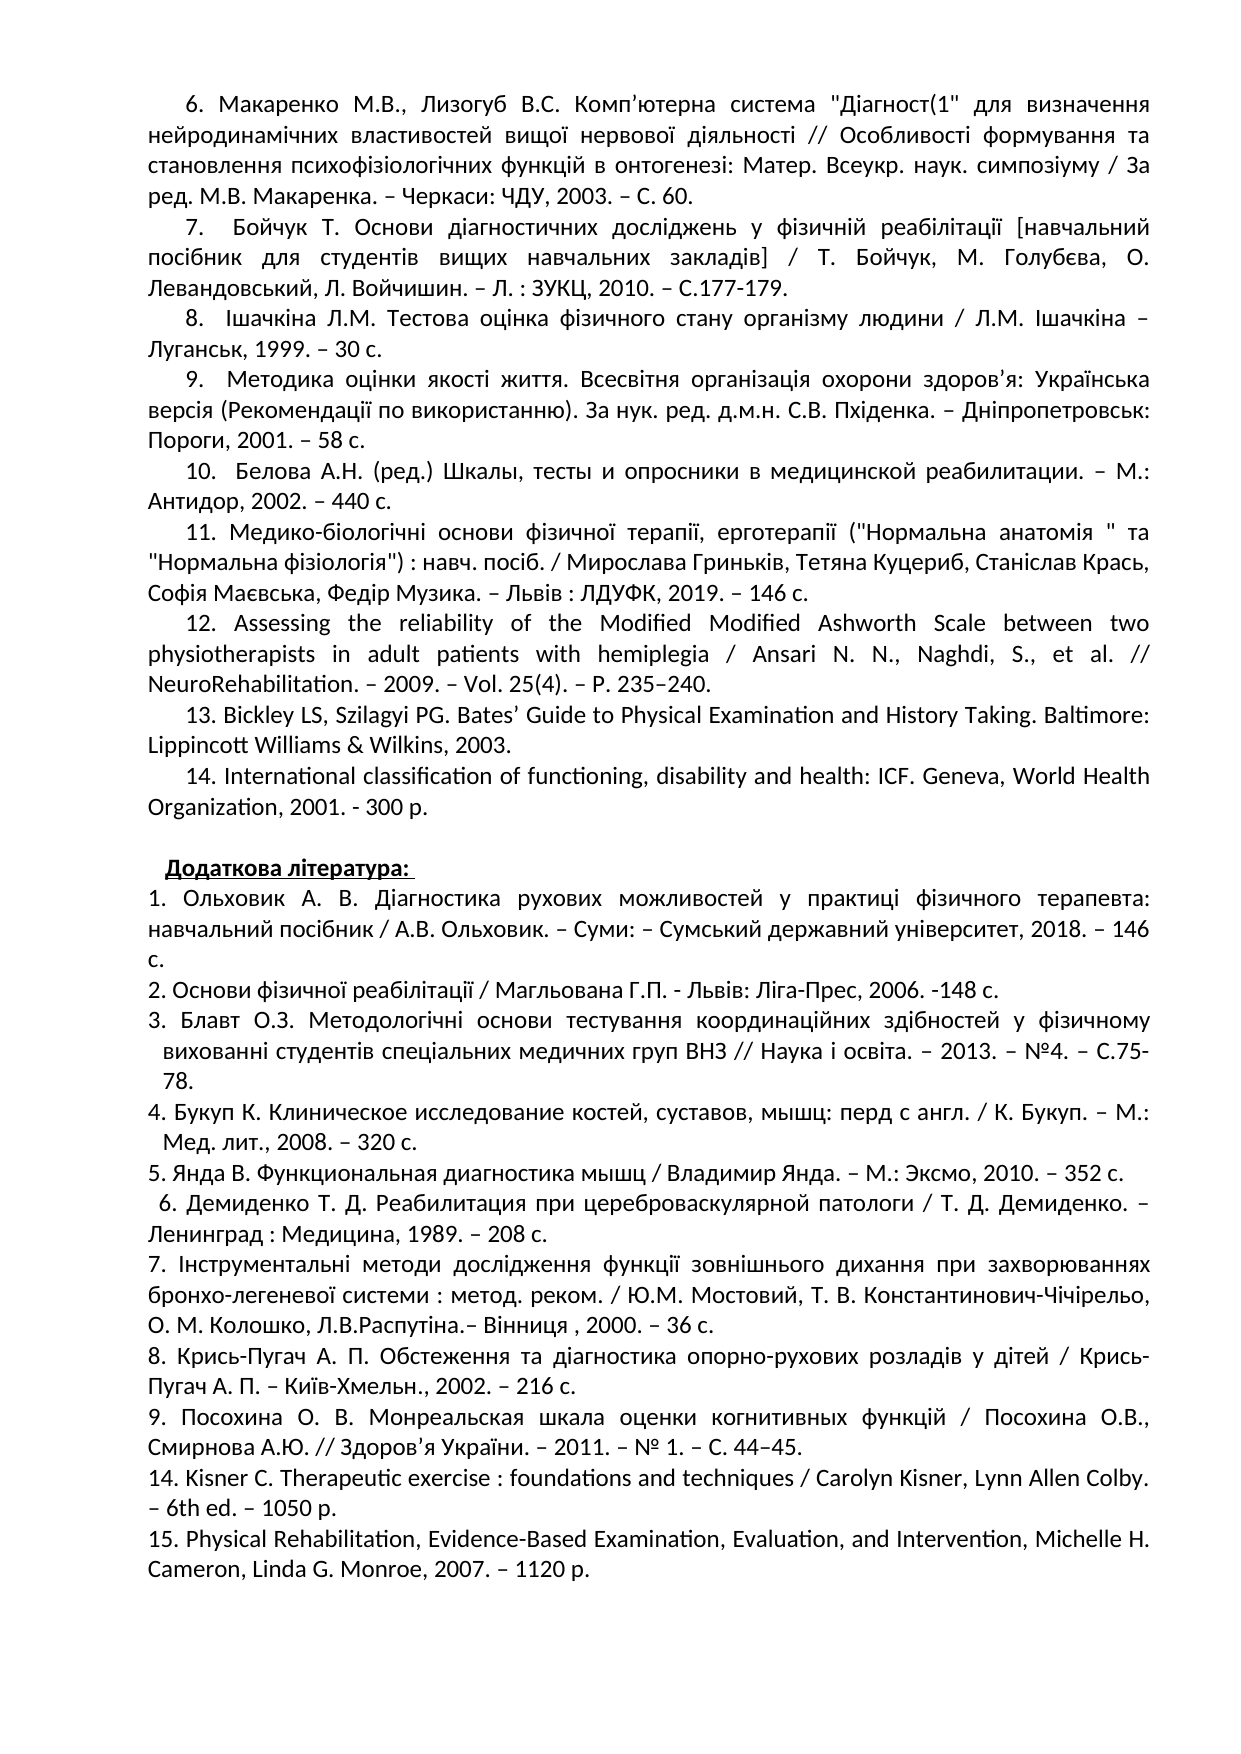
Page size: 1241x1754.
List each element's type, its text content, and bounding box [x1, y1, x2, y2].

text 5. Янда В. Функциональная диагностика мышц / Владимир Янда. ‒ М.: Эксмо, 2010. ‒ 352 с. [148, 1157, 1152, 1187]
text 4. Букуп К. Клиническое исследование костей, суставов, мышц: перд с англ. / К. Букуп. ‒ М.: Мед. лит., 2008. ‒ 320 с. [148, 1096, 1152, 1157]
text 2. Основи фізичної реабілітації / Магльована Г.П. - Львів: Ліга-Прес, 2006. -148 с. [148, 974, 1152, 1004]
text Додаткова література: [148, 852, 1152, 882]
text 1. Ольховик А. В. Діагностика рухових можливостей у практиці фізичного терапевта: навчальний посібник / А.В. Ольховик. – Суми: – Сумський державний університет, 2018. – 146 с. [133, 882, 1152, 974]
text 6. Демиденко Т. Д. Реабилитация при цереброваскулярной патологи / Т. Д. Демиденко. – Ленинград : Медицина, 1989. – 208 с. [133, 1187, 1152, 1248]
text 15. Physical Rehabilitation, Evidence-Based Examination, Evaluation, and Intervention, Michelle H. Cameron, Linda G. Monroe, 2007. – 1120 p. [148, 1523, 1152, 1584]
text 10. Белова А.Н. (ред.) Шкалы, тесты и опросники в медицинской реабилитации. ‒ М.: Антидор, 2002. – 440 с. [148, 455, 1152, 516]
text 11. Медико-біологічні основи фізичної терапії, ерготерапії ("Нормальна анатомія " та "Нормальна фізіологія") : навч. посіб. / Мирослава Гриньків, Тетяна Куцериб, Станіслав Крась, Софія Маєвська, Федір Музика. – Львів : ЛДУФК, 2019. – 146 с. [148, 516, 1152, 607]
text 3. Блавт О.З. Методологічні основи тестування координаційних здібностей у фізичному вихованні студентів спеціальних медичних груп ВНЗ // Наука і освіта. ‒ 2013. ‒ №4. ‒ С.75-78. [148, 1004, 1152, 1096]
text 14. International classification of functioning, disability and health: ICF. Geneva, World Health Organization, 2001. - 300 p. [148, 760, 1152, 821]
text 13. Bickley LS, Szilagyi PG. Bates’ Guide to Physical Examination and History Taking. Baltimore: Lippincott Williams & Wilkins, 2003. [148, 699, 1152, 760]
text 6. Макаренко М.В., Лизогуб В.С. Комп’ютерна система "Діагност(1" для визначення нейродинамічних властивостей вищої нервової діяльності // Особливості формування та становлення психофізіологічних функцій в онтогенезі: Матер. Всеукр. наук. симпозіуму / За ред. М.В. Макаренка. – Черкаси: ЧДУ, 2003. – С. 60. [148, 89, 1152, 211]
text 7. Інструментальні методи дослідження функції зовнішнього дихання при захворюваннях бронхо-легеневої системи : метод. реком. / Ю.М. Мостовий, Т. В. Константинович-Чічірельо, О. М. Колошко, Л.В.Распутіна.– Вінниця , 2000. – 36 с. [148, 1248, 1152, 1340]
text 8. Крись-Пугач А. П. Обстеження та діагностика опорно-рухових розладів у дітей / Крись-Пугач А. П. – Київ-Хмельн., 2002. – 216 с. [148, 1340, 1152, 1401]
text 9. Методика оцінки якості життя. Всесвітня організація охорони здоров’я: Українська версія (Рекомендації по використанню). За нук. ред. д.м.н. С.В. Пхіденка. ‒ Дніпропетровськ: Пороги, 2001. ‒ 58 с. [148, 363, 1152, 455]
text 12. Assessing the reliability of the Modified Modified Ashworth Scale between two physiotherapists in adult patients with hemiplegia / Ansari N. N., Naghdi, S., et al. // NeuroRehabilitation. – 2009. – Vol. 25(4). – P. 235–240. [148, 607, 1152, 699]
text 7. Бойчук Т. Основи діагностичних досліджень у фізичній реабілітації [навчальний посібник для студентів вищих навчальних закладів] / Т. Бойчук, М. Голубєва, О. Левандовський, Л. Войчишин. – Л. : ЗУКЦ, 2010. – С.177-179. [148, 211, 1152, 302]
text 9. Посохина О. В. Монреальская шкала оценки когнитивных функцій / Посохина О.В., Смирнова А.Ю. // Здоров’я Украïни. – 2011. – № 1. – С. 44–45. [148, 1401, 1152, 1462]
text 8. Ішачкіна Л.М. Тестова оцінка фізичного стану організму людини / Л.М. Ішачкіна – Луганськ, 1999. – 30 с. [148, 302, 1152, 363]
text 14. Kisner C. Therapeutic exercise : foundations and techniques / Carolyn Kisner, Lynn Allen Colby. – 6th ed. – 1050 p. [148, 1462, 1152, 1523]
